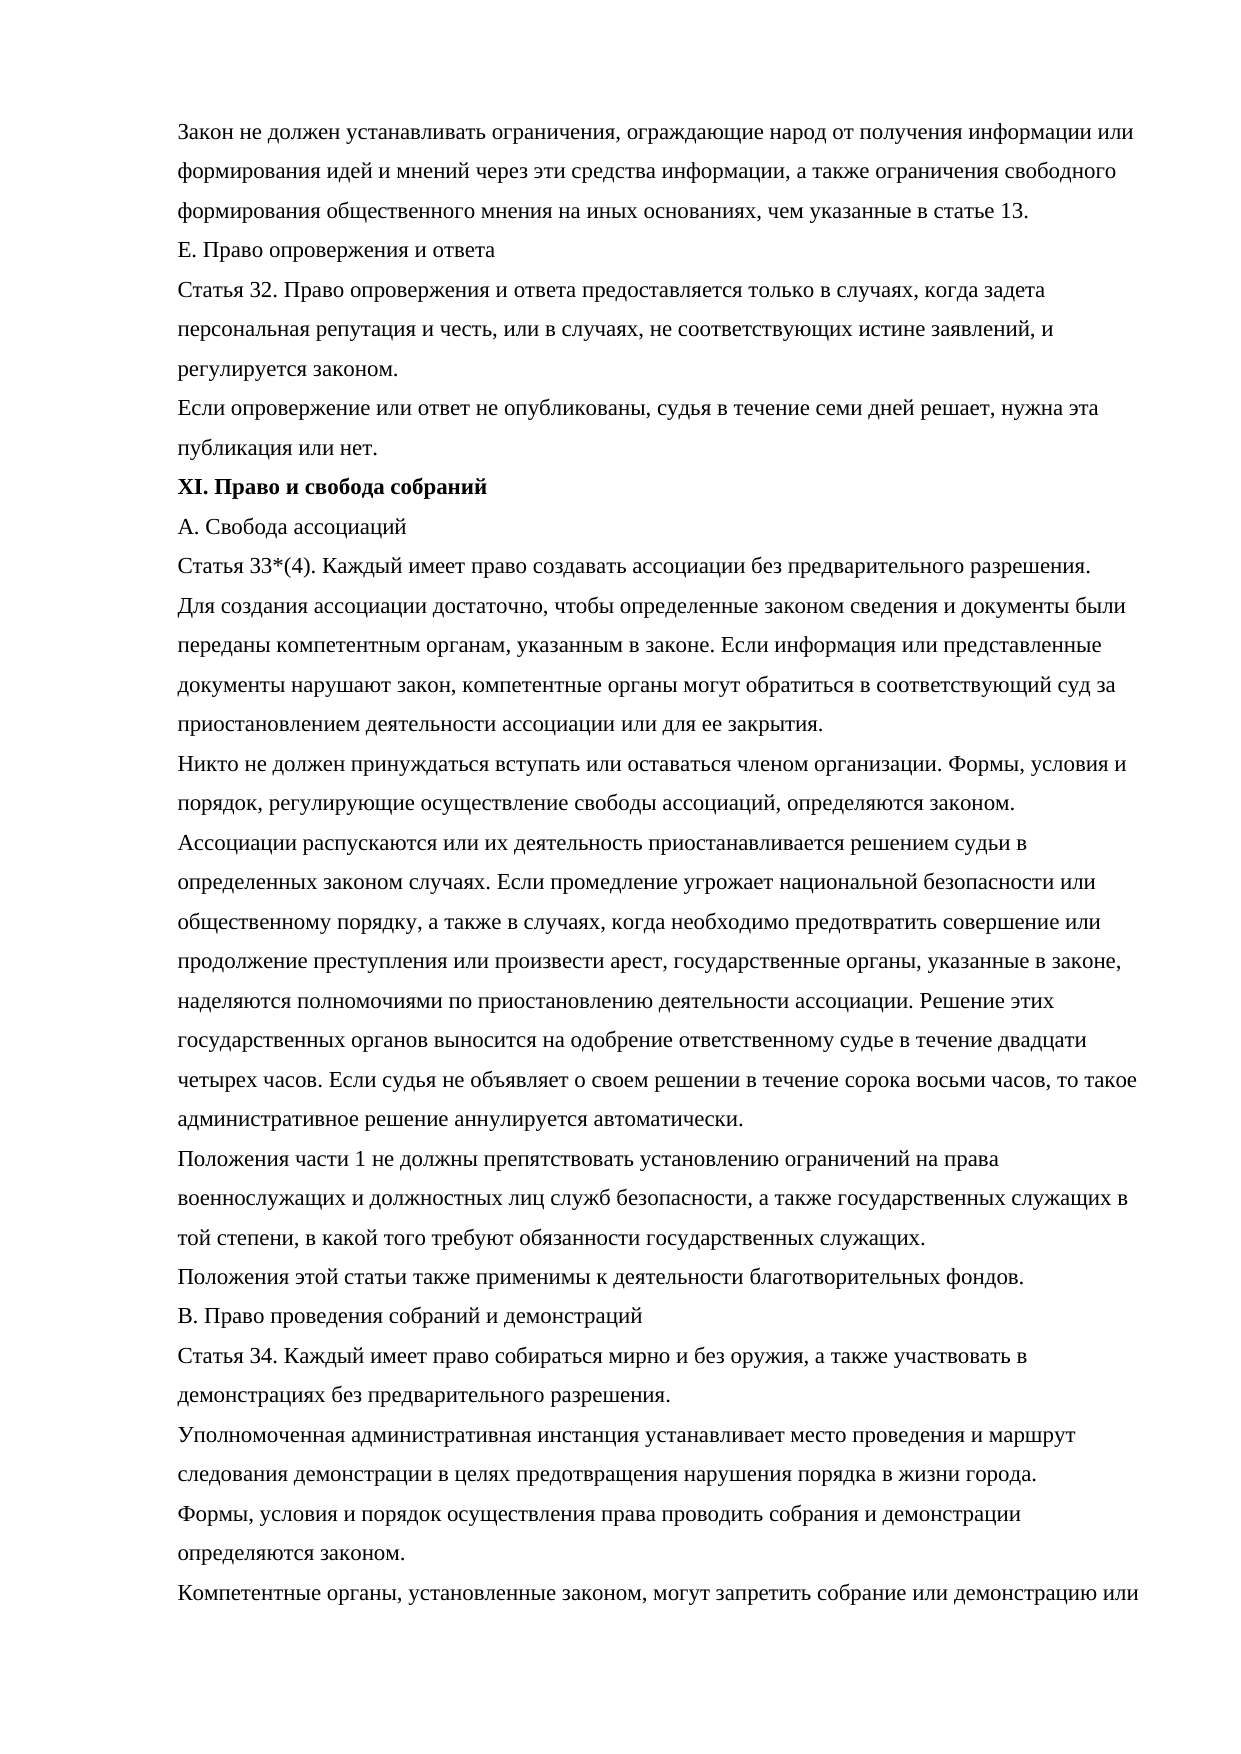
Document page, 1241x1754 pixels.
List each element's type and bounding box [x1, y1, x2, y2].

text [177, 118, 1152, 1605]
